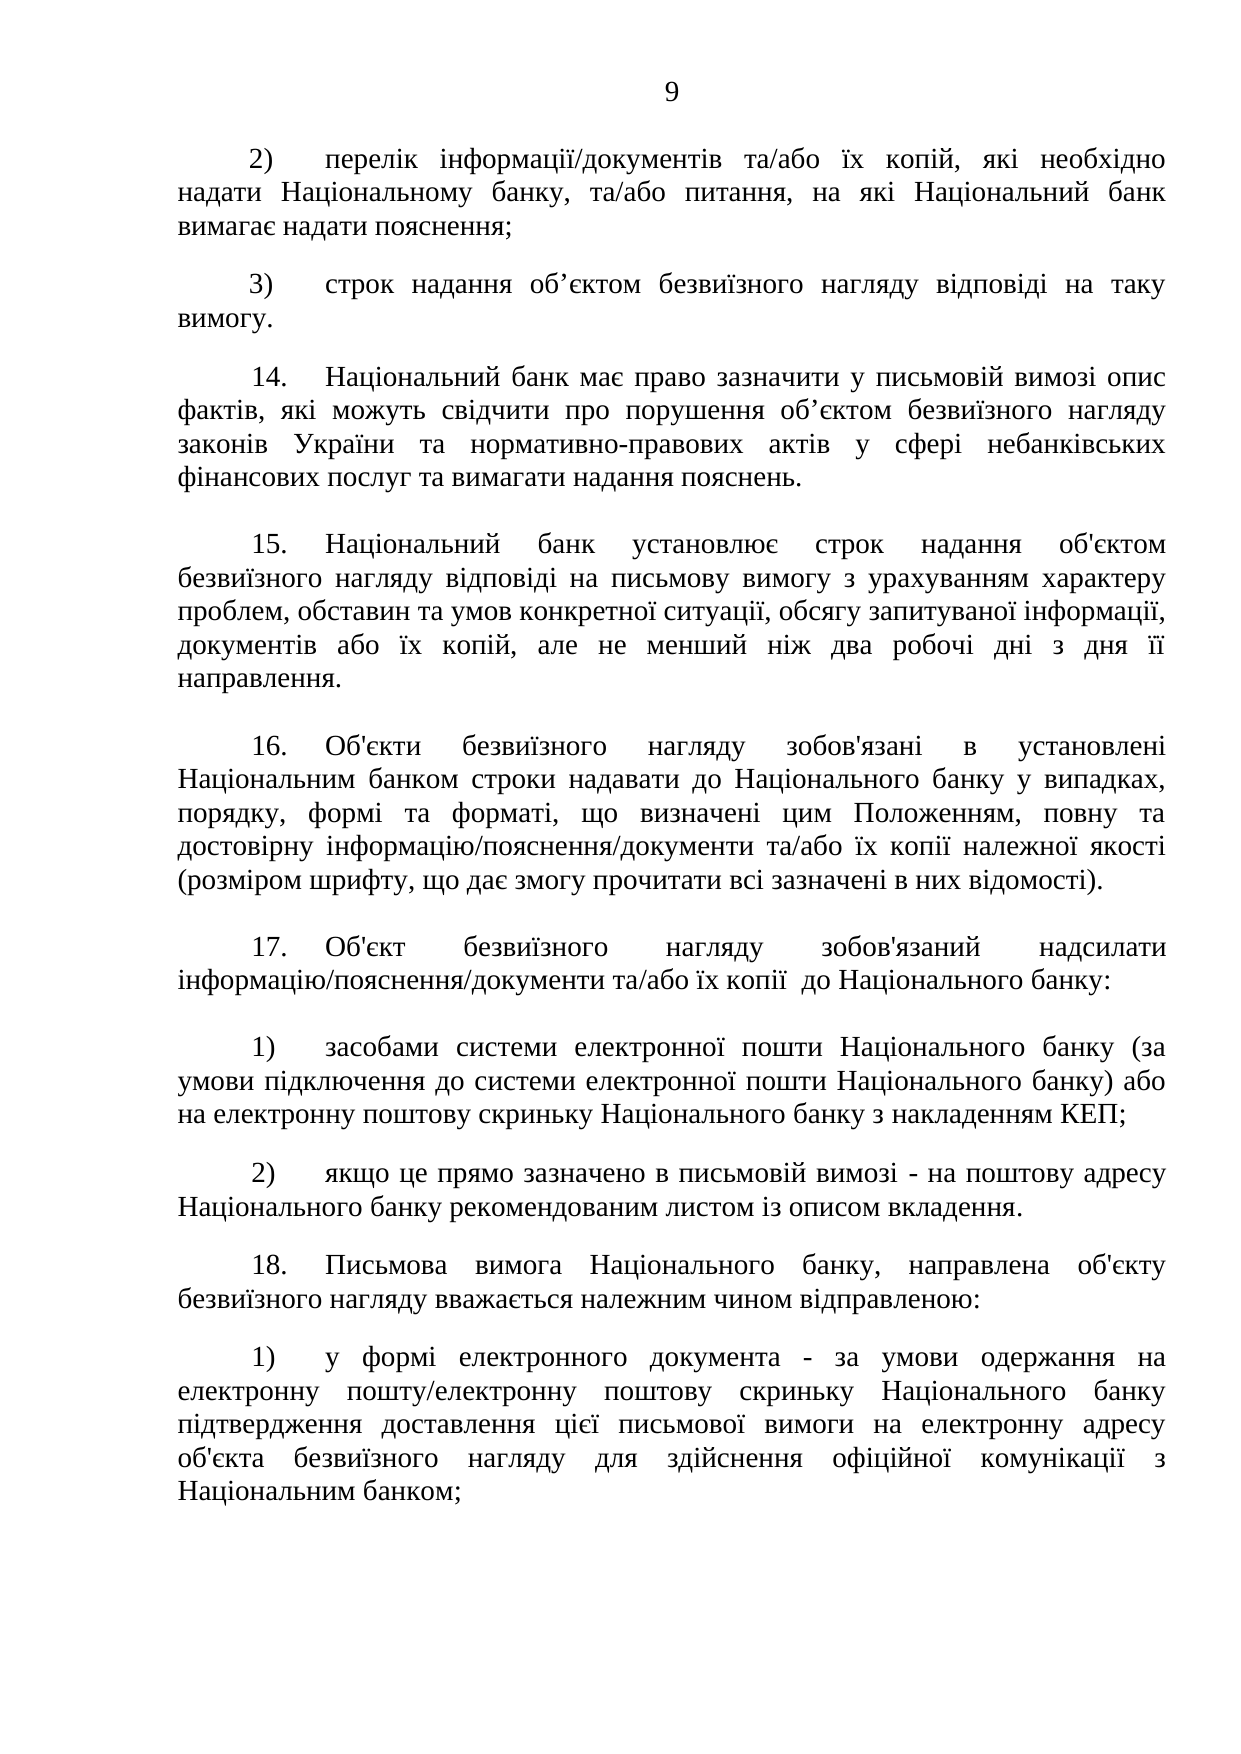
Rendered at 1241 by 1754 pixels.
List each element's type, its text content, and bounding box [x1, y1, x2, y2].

list Національний банк установлює строк надання об'єктом безвиїзного нагляду відповіді на письмову вимогу з урахуванням характеру проблем, обставин та умов конкретної ситуації, обсягу запитуваної інформації, документів або їх копій, але не менший ніж два робочі дні з дня її направлення. [177, 526, 1167, 694]
list у формі електронного документа - за умови одержання на електронну пошту/електронну поштову скриньку Національного банку підтвердження доставлення цієї письмової вимоги на електронну адресу об'єкта безвиїзного нагляду для здійснення офіційної комунікації з Національним банком; [177, 1339, 1167, 1507]
list строк надання об’єктом безвиїзного нагляду відповіді на таку вимогу. [177, 267, 1167, 334]
list якщо це прямо зазначено в письмовій вимозі - на поштову адресу Національного банку рекомендованим листом із описом вкладення. [177, 1155, 1167, 1222]
list Письмова вимога Національного банку, направлена об'єкту безвиїзного нагляду вважається належним чином відправленою: [177, 1247, 1167, 1314]
list Національний банк має право зазначити у письмовій вимозі опис фактів, які можуть свідчити про порушення об’єктом безвиїзного нагляду законів України та нормативно-правових актів у сфері небанківських фінансових послуг та вимагати надання пояснень. [177, 359, 1167, 493]
list Об'єкт безвиїзного нагляду зобов'язаний надсилати інформацію/пояснення/документи та/або їх копії до Національного банку: [177, 929, 1167, 996]
list перелік інформації/документів та/або їх копій, які необхідно надати Національному банку, та/або питання, на які Національний банк вимагає надати пояснення; [177, 141, 1167, 242]
list засобами системи електронної пошти Національного банку (за умови підключення до системи електронної пошти Національного банку) або на електронну поштову скриньку Національного банку з накладенням КЕП; [177, 1029, 1167, 1130]
list Об'єкти безвиїзного нагляду зобов'язані в установлені Національним банком строки надавати до Національного банку у випадках, порядку, формі та форматі, що визначені цим Положенням, повну та достовірну інформацію/пояснення/документи та/або їх копії належної якості (розміром шрифту, що дає змогу прочитати всі зазначені в них відомості). [177, 728, 1167, 895]
